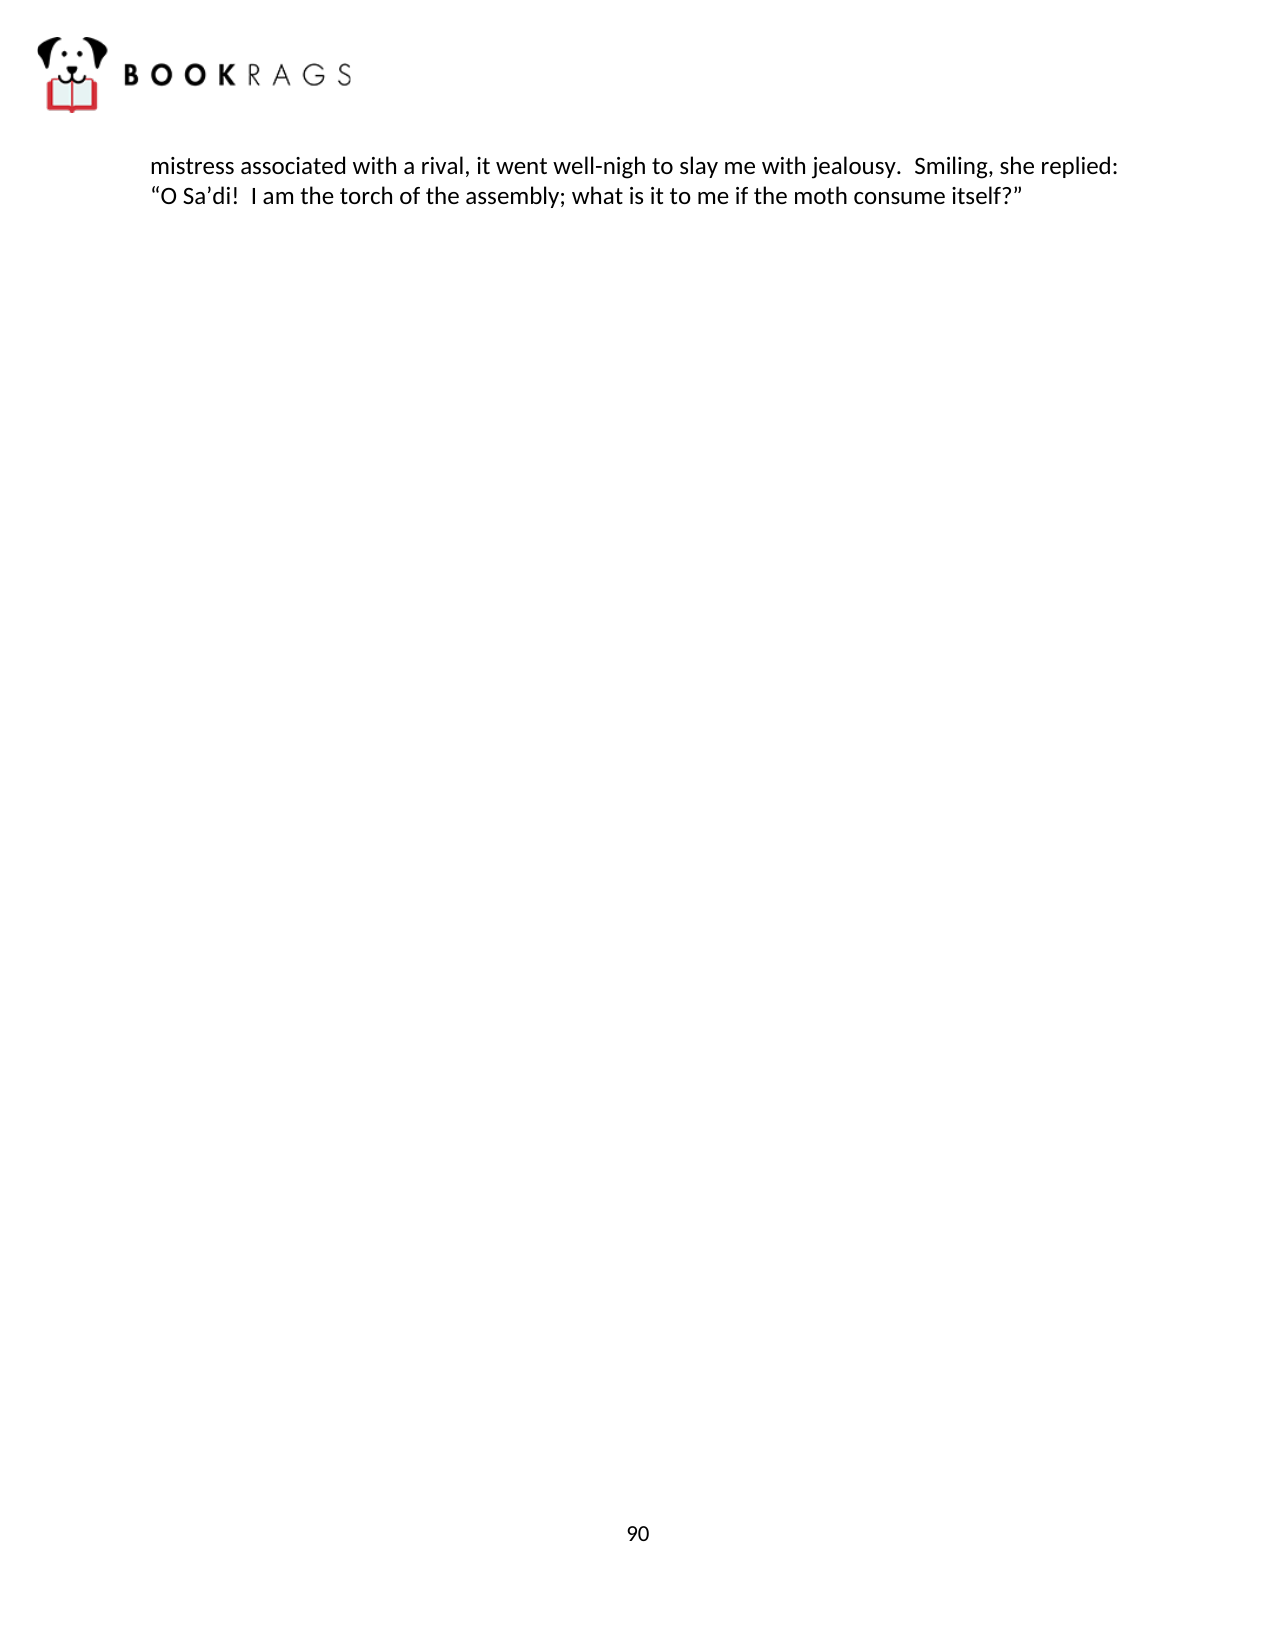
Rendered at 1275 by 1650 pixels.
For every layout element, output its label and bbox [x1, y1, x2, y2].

text [150, 150, 1125, 211]
picture [37, 37, 351, 113]
